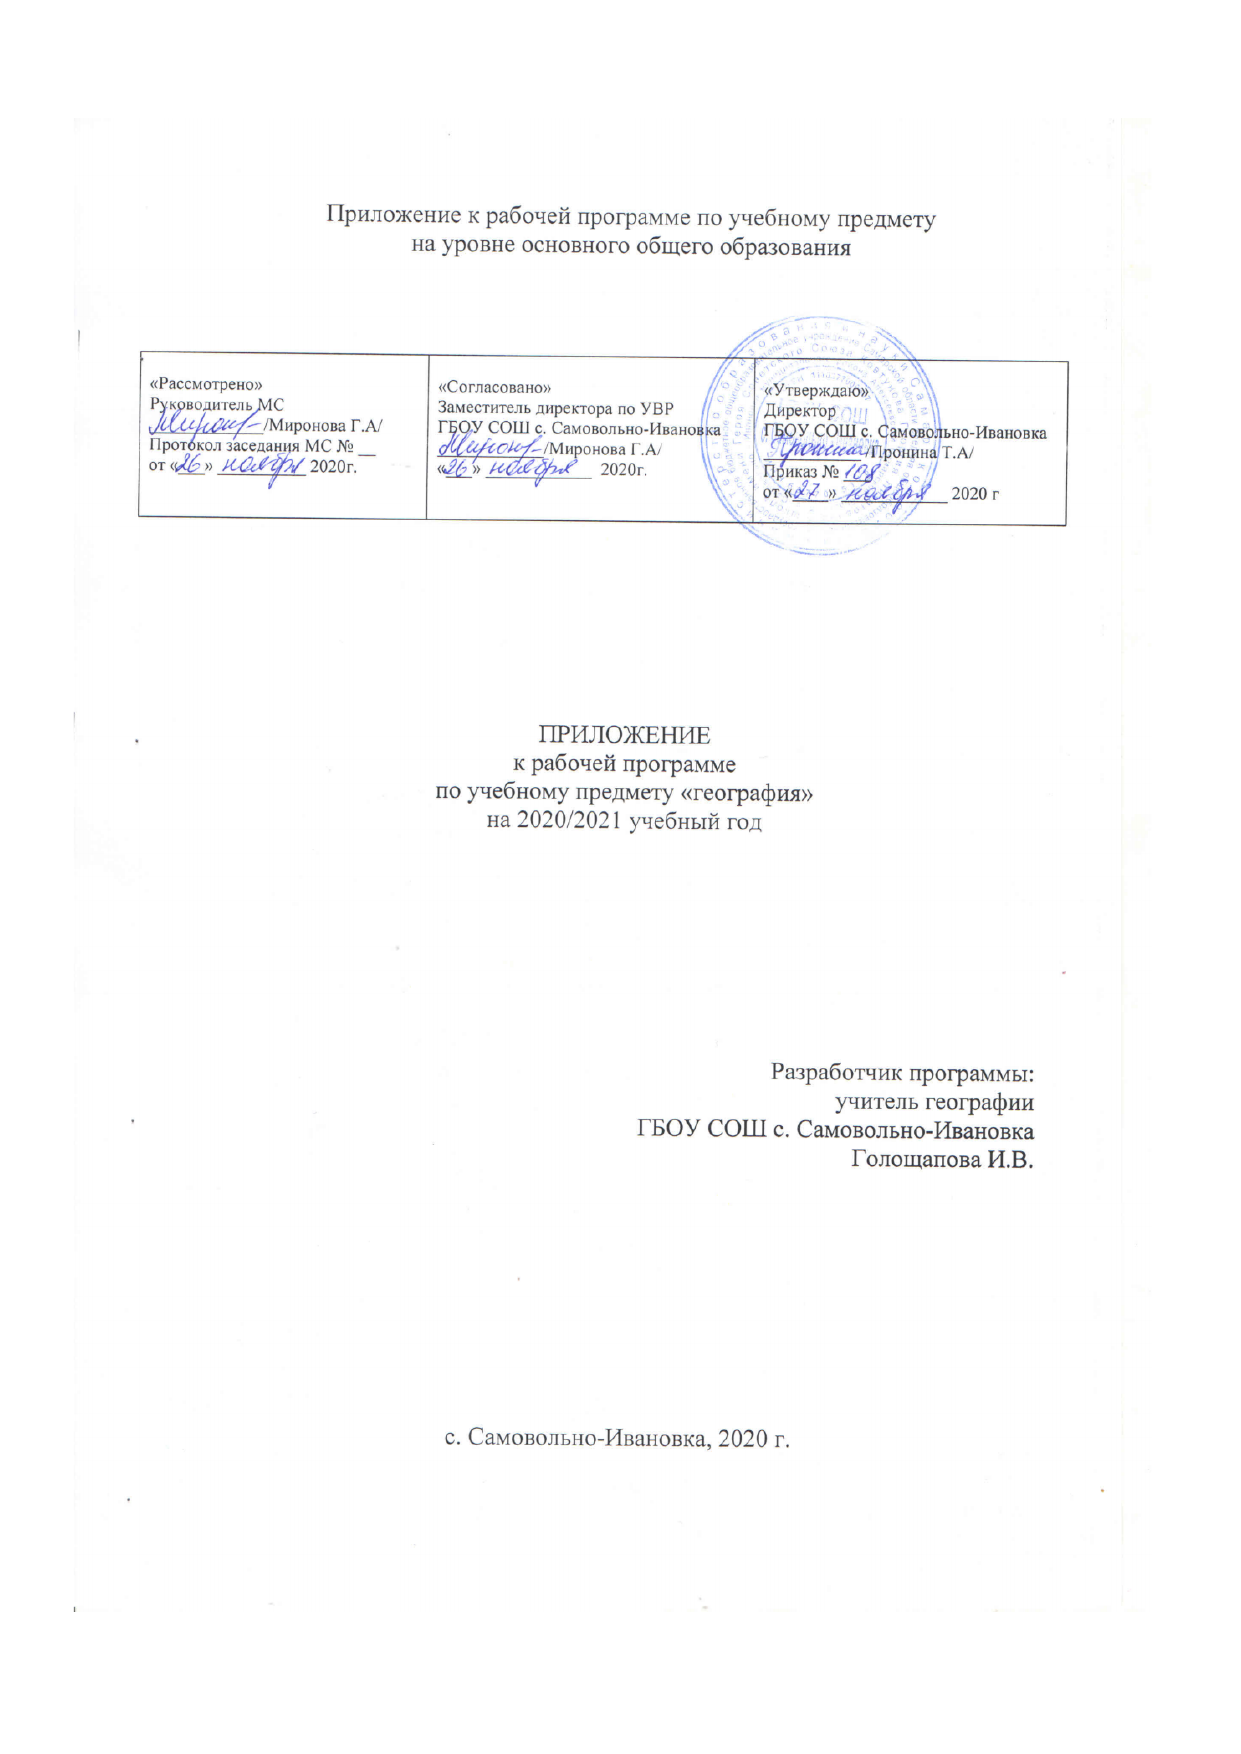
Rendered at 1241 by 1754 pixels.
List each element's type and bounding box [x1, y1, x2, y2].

picture [73, 118, 1152, 1612]
